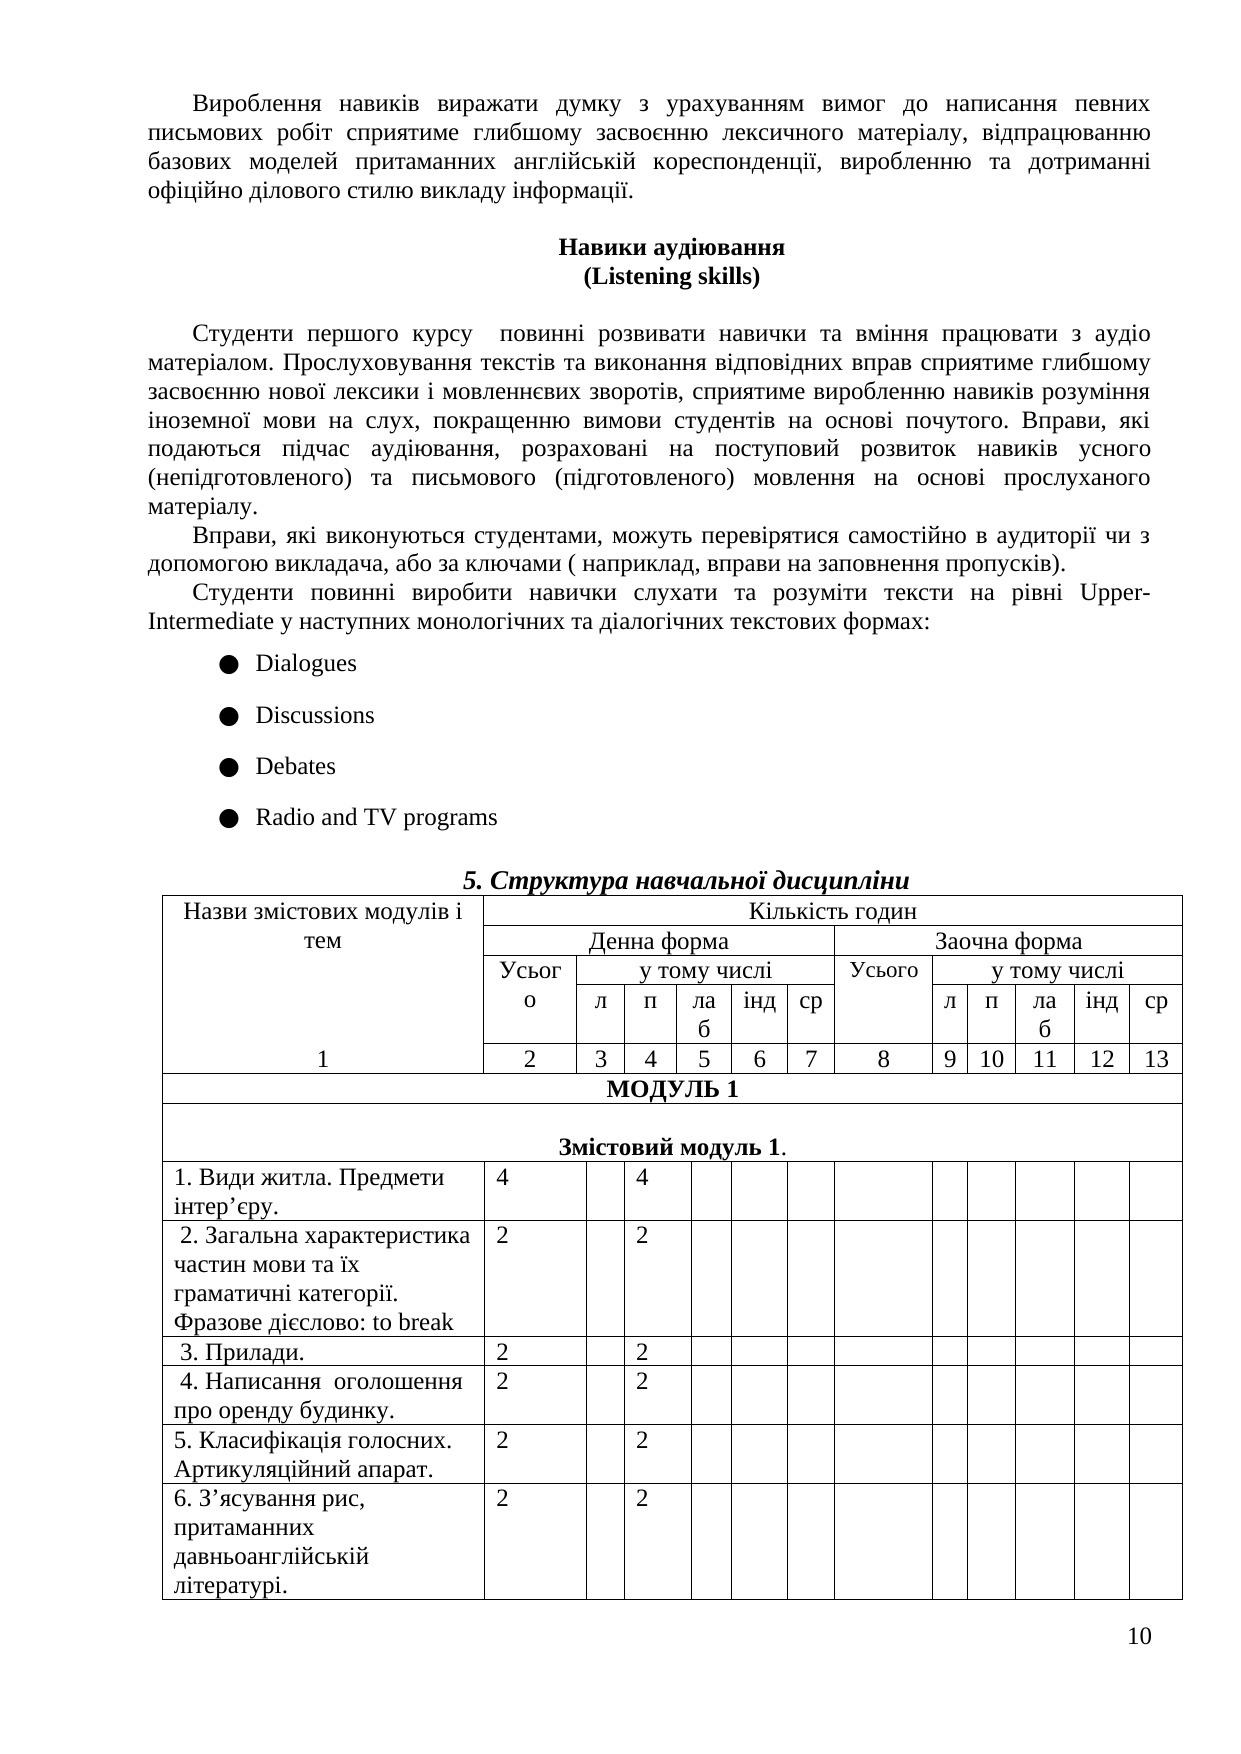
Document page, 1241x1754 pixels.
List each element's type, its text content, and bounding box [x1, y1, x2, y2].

table_cell [1075, 1337, 1129, 1365]
table_cell 3 [577, 1044, 624, 1073]
table_cell [692, 1162, 731, 1219]
table_cell [587, 1337, 624, 1365]
table_cell п [625, 985, 676, 1043]
table_cell [587, 1484, 624, 1598]
table_cell [968, 1484, 1015, 1598]
table_cell 13 [1130, 1044, 1182, 1073]
table_cell [933, 1366, 967, 1424]
table_cell Усього [835, 956, 932, 1043]
table_header Назви змістових модулів і тем [163, 896, 483, 1043]
table_cell інд [1075, 985, 1129, 1043]
table_cell [1016, 1221, 1074, 1336]
table_cell [835, 1337, 932, 1365]
table_cell 2 [625, 1425, 691, 1482]
table_cell Усього [484, 956, 576, 1043]
table_cell [1130, 1425, 1182, 1482]
table_cell [692, 1221, 731, 1336]
table_cell [933, 1221, 967, 1336]
table_cell [1016, 1162, 1074, 1219]
list Debates [218, 737, 1152, 788]
table_cell 2 [485, 1221, 586, 1336]
table_cell [788, 1337, 834, 1365]
table_cell [587, 1221, 624, 1336]
table_cell [968, 1221, 1015, 1336]
table_cell 4 [625, 1162, 691, 1219]
table_cell [968, 1337, 1015, 1365]
table_cell [835, 1366, 932, 1424]
text 5. Структура навчальної дисципліни [148, 864, 1152, 895]
table_cell [835, 1425, 932, 1482]
table_cell [692, 1366, 731, 1424]
table_cell [732, 1484, 787, 1598]
table_cell 4. Написання оголошення про оренду будинку. [163, 1366, 484, 1424]
table_cell [1075, 1162, 1129, 1219]
table_cell [1016, 1484, 1074, 1598]
table_cell [1075, 1221, 1129, 1336]
table_cell 2 [484, 1044, 576, 1073]
table_cell 6. З’ясування рис, притаманних давньоанглійській літературі. [163, 1484, 484, 1598]
table_cell [732, 1425, 787, 1482]
list Discussions [218, 686, 1152, 737]
text Навики аудіювання [148, 232, 1152, 261]
table_cell інд [732, 985, 787, 1043]
list Radio and TV programs [218, 788, 1152, 840]
table_cell [933, 1337, 967, 1365]
table_cell [933, 1425, 967, 1482]
table_cell 11 [1016, 1044, 1074, 1073]
table_cell [1130, 1221, 1182, 1336]
table_cell [1130, 1484, 1182, 1598]
table_cell [788, 1484, 834, 1598]
table_cell [788, 1162, 834, 1219]
table_cell [732, 1221, 787, 1336]
table_cell лаб [677, 985, 731, 1043]
table_cell 12 [1075, 1044, 1129, 1073]
table_cell [1016, 1366, 1074, 1424]
table_cell 7 [788, 1044, 834, 1073]
table_cell [1075, 1366, 1129, 1424]
table_cell [788, 1425, 834, 1482]
table_cell Змістовий модуль 1. [163, 1104, 1182, 1161]
table_cell у тому числі [577, 956, 834, 984]
table_cell 2 [485, 1425, 586, 1482]
text Студенти першого курсу повинні розвивати навички та вміння працювати з аудіо матеріалом. Прослуховування текстів та виконання відповідних вправ сприятиме глибшому засвоєнню нової лексики і мовленнєвих зворотів, сприятиме виробленню навиків розуміння іноземної мови на слух, покращенню вимови студентів на основі почутого. Вправи, які подаються підчас аудіювання, розраховані на поступовий розвиток навиків усного (непідготовленого) та письмового (підготовленого) мовлення на основі прослуханого матеріалу. [148, 318, 1152, 520]
table_cell [692, 1337, 731, 1365]
table_cell [587, 1366, 624, 1424]
table_cell 2 [625, 1366, 691, 1424]
table_cell у тому числі [933, 956, 1182, 984]
table_cell 2. Загальна характеристика частин мови та їх граматичні категорії. Фразове дієслово: to break [163, 1221, 484, 1336]
table_cell 2 [485, 1484, 586, 1598]
text Вправи, які виконуються студентами, можуть перевірятися самостійно в аудиторії чи з допомогою викладача, або за ключами ( наприклад, вправи на заповнення пропусків). [148, 520, 1152, 577]
table_cell ср [788, 985, 834, 1043]
table_cell [835, 1162, 932, 1219]
text Студенти повинні виробити навички слухати та розуміти тексти на рівні Upper-Intermediate у наступних монологічних та діалогічних текстових формах: [148, 577, 1152, 635]
table_cell [1075, 1484, 1129, 1598]
table_cell [1130, 1366, 1182, 1424]
text Вироблення навиків виражати думку з урахуванням вимог до написання певних письмових робіт сприятиме глибшому засвоєнню лексичного матеріалу, відпрацюванню базових моделей притаманних англійській кореспонденції, виробленню та дотриманні офіційно ділового стилю викладу інформації. [148, 88, 1152, 203]
table_cell 2 [485, 1366, 586, 1424]
table_cell [968, 1425, 1015, 1482]
table_cell [788, 1366, 834, 1424]
list Dialogues [218, 635, 1152, 686]
table_cell [1016, 1337, 1074, 1365]
table_cell 1. Види житла. Предмети інтер’єру. [163, 1162, 484, 1219]
table_header Кількість годин [484, 896, 1182, 925]
table_cell 9 [933, 1044, 967, 1073]
table_cell [587, 1162, 624, 1219]
table_cell п [968, 985, 1015, 1043]
table_cell [1130, 1162, 1182, 1219]
table_cell [732, 1162, 787, 1219]
table_cell 2 [625, 1337, 691, 1365]
table_cell 3. Прилади. [163, 1337, 484, 1365]
table_cell [968, 1162, 1015, 1219]
table_cell [788, 1221, 834, 1336]
table_cell 2 [625, 1484, 691, 1598]
table_cell 2 [625, 1221, 691, 1336]
table_cell [1130, 1337, 1182, 1365]
table_cell л [933, 985, 967, 1043]
table_cell [933, 1162, 967, 1219]
table_cell Заочна форма [835, 926, 1182, 954]
table_cell [968, 1366, 1015, 1424]
table_cell [732, 1366, 787, 1424]
table_cell лаб [1016, 985, 1074, 1043]
table_cell [692, 1425, 731, 1482]
table_cell [835, 1221, 932, 1336]
table_cell [732, 1337, 787, 1365]
table_cell [587, 1425, 624, 1482]
table_cell 10 [968, 1044, 1015, 1073]
table_cell МОДУЛЬ 1 [163, 1074, 1182, 1102]
table_cell л [577, 985, 624, 1043]
table_cell [835, 1484, 932, 1598]
table_cell [692, 1484, 731, 1598]
table_cell 6 [732, 1044, 787, 1073]
text (Listening skills) [148, 261, 1152, 290]
table_cell [1075, 1425, 1129, 1482]
table_cell ср [1130, 985, 1182, 1043]
table_cell 5 [677, 1044, 731, 1073]
table_cell 4 [625, 1044, 676, 1073]
table_cell Денна форма [484, 926, 834, 954]
table_cell [1016, 1425, 1074, 1482]
table_cell 1 [163, 1043, 483, 1073]
table_cell [933, 1484, 967, 1598]
table_cell 8 [835, 1044, 932, 1073]
table_cell 5. Класифікація голосних. Артикуляційний апарат. [163, 1425, 484, 1482]
table_cell 2 [485, 1337, 586, 1365]
table_cell 4 [485, 1162, 586, 1219]
